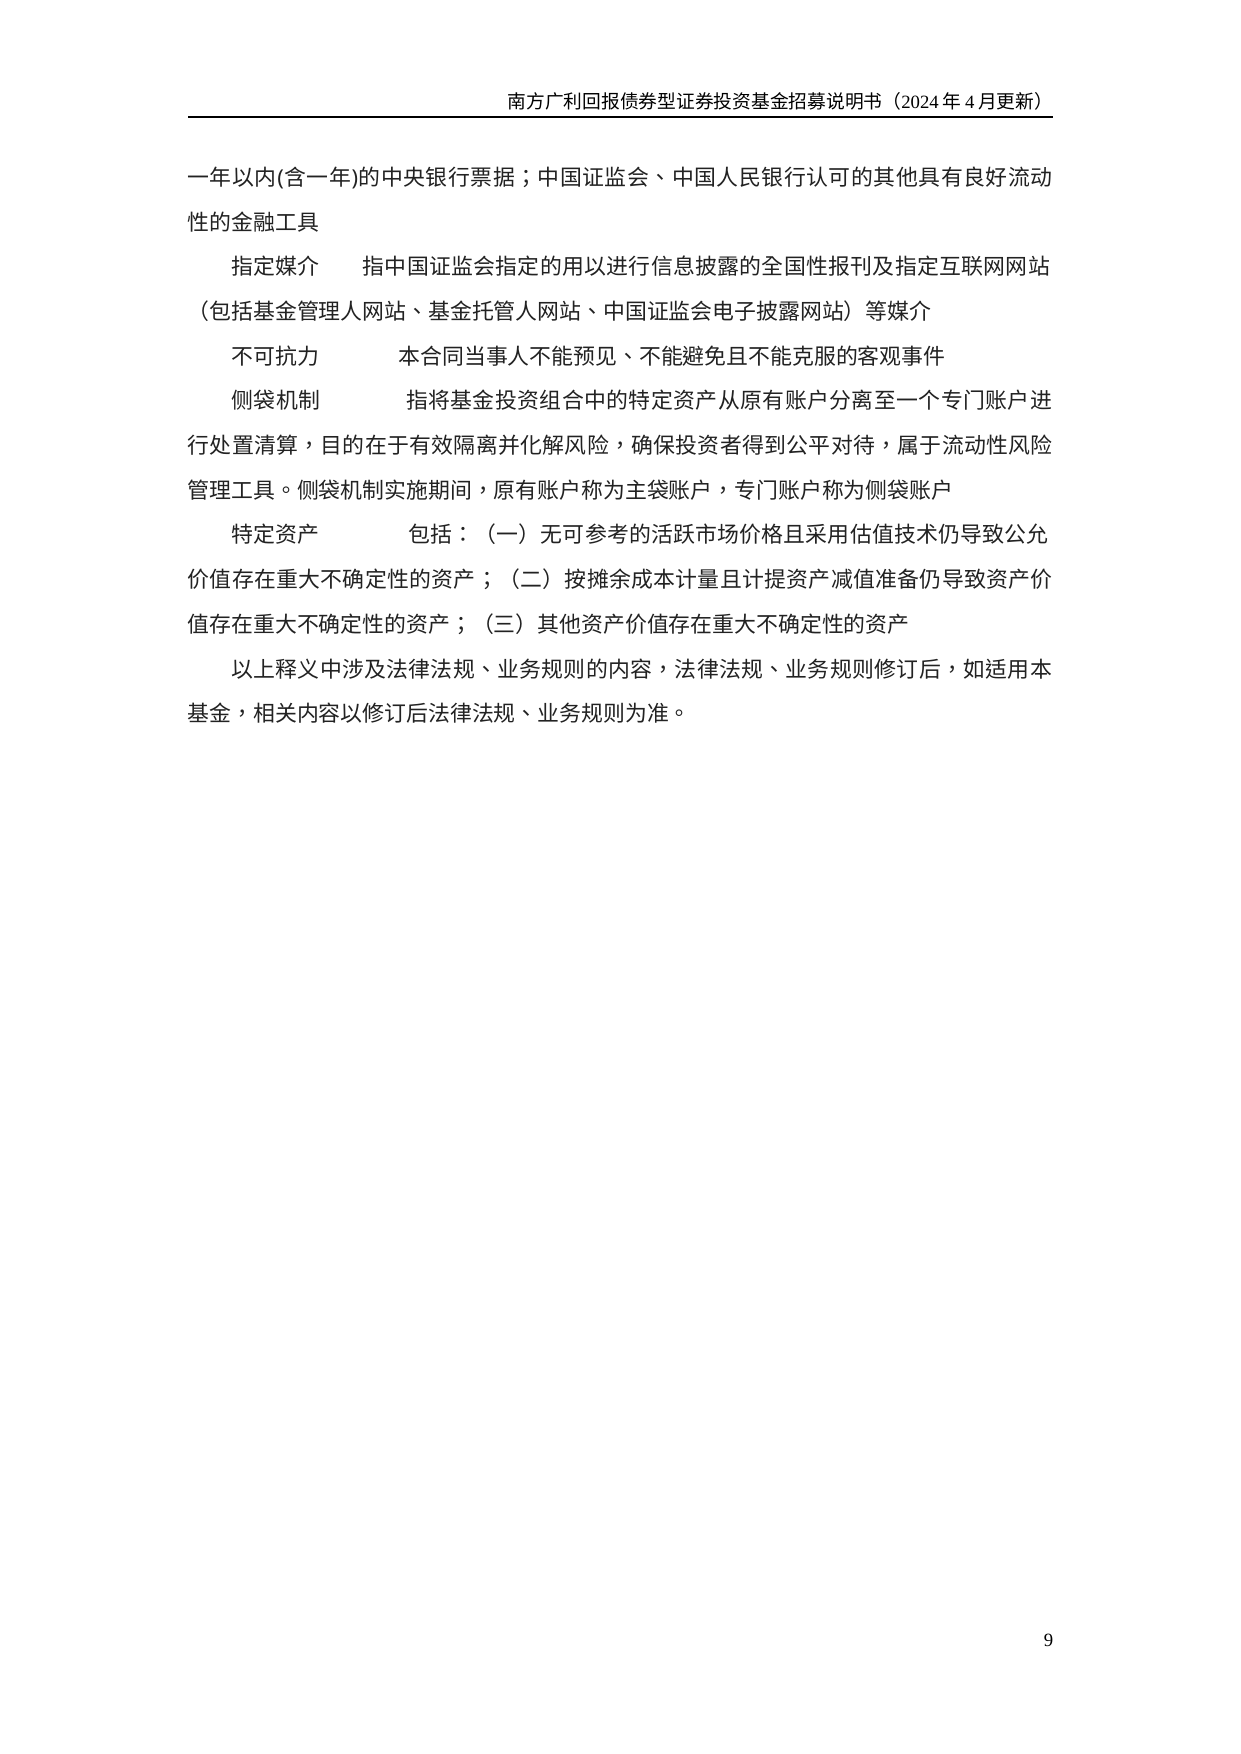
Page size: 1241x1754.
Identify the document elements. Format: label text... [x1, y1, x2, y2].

text 以上释义中涉及法律法规、业务规则的内容，法律法规、业务规则修订后，如适用本基金，相关内容以修订后法律法规、业务规则为准。 [187, 653, 1053, 728]
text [187, 162, 1053, 236]
text 指定媒介 指中国证监会指定的用以进行信息披露的全国性报刊及指定互联网网站（包括基金管理人网站、基金托管人网站、中国证监会电子披露网站）等媒介 [187, 251, 1053, 326]
text 不可抗力 本合同当事人不能预见、不能避免且不能克服的客观事件 [187, 341, 1053, 371]
text 侧袋机制 指将基金投资组合中的特定资产从原有账户分离至一个专门账户进行处置清算，目的在于有效隔离并化解风险，确保投资者得到公平对待，属于流动性风险管理工具。侧袋机制实施期间，原有账户称为主袋账户，专门账户称为侧袋账户 [187, 385, 1053, 504]
text 特定资产 包括：（一）无可参考的活跃市场价格且采用估值技术仍导致公允价值存在重大不确定性的资产；（二）按摊余成本计量且计提资产减值准备仍导致资产价值存在重大不确定性的资产；（三）其他资产价值存在重大不确定性的资产 [187, 519, 1053, 639]
